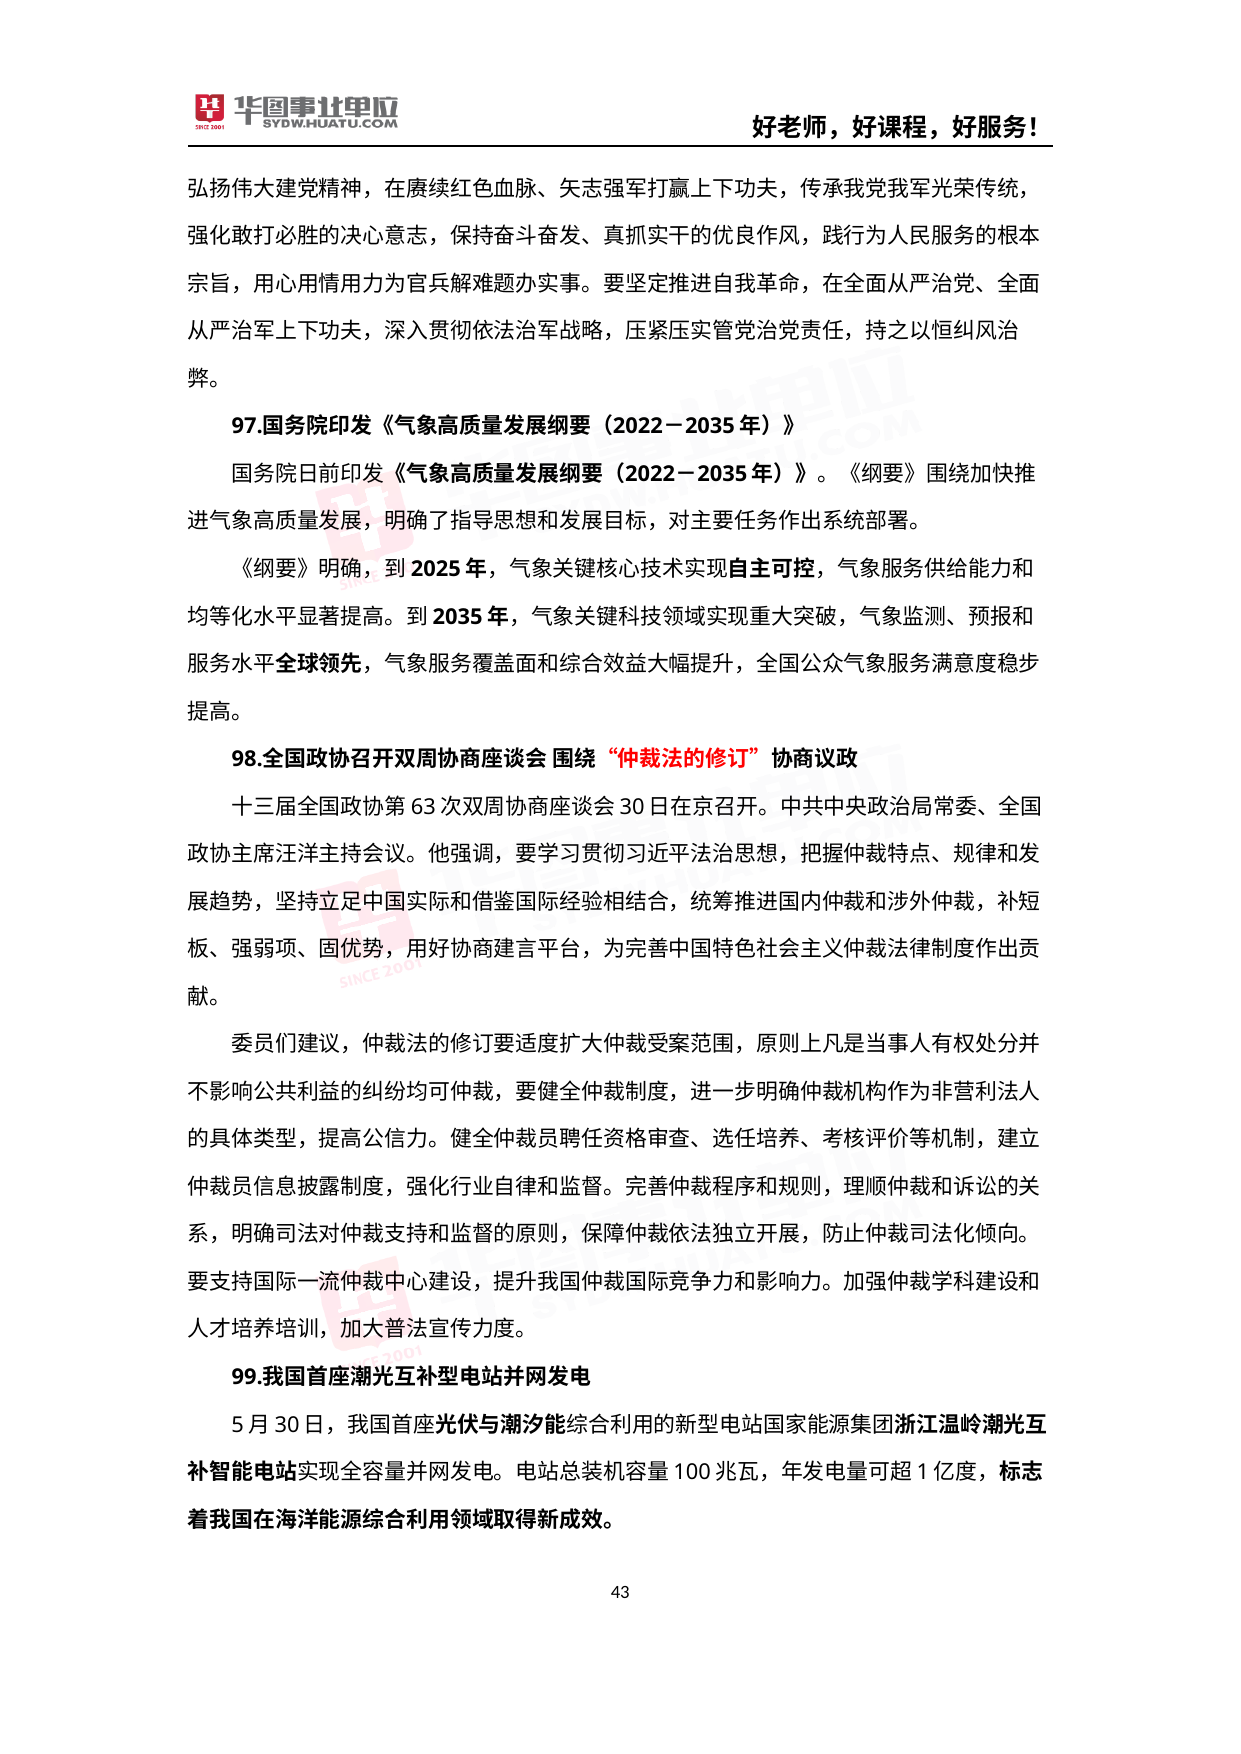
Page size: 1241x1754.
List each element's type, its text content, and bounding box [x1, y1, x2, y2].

text 5月30日，我国首座光伏与潮汐能综合利用的新型电站国家能源集团浙江温岭潮光互补智能电站实现全容量并网发电。电站总装机容量100兆瓦，年发电量可超1亿度，标志着我国在海洋能源综合利用领域取得新成效。 [187, 1407, 1053, 1533]
text 《纲要》明确，到2025年，气象关键核心技术实现自主可控，气象服务供给能力和均等化水平显著提高。到2035年，气象关键科技领域实现重大突破，气象监测、预报和服务水平全球领先，气象服务覆盖面和综合效益大幅提升，全国公众气象服务满意度稳步提高。 [187, 551, 1053, 725]
text 委员们建议，仲裁法的修订要适度扩大仲裁受案范围，原则上凡是当事人有权处分并不影响公共利益的纠纷均可仲裁，要健全仲裁制度，进一步明确仲裁机构作为非营利法人的具体类型，提高公信力。健全仲裁员聘任资格审查、选任培养、考核评价等机制，建立仲裁员信息披露制度，强化行业自律和监督。完善仲裁程序和规则，理顺仲裁和诉讼的关系，明确司法对仲裁支持和监督的原则，保障仲裁依法独立开展，防止仲裁司法化倾向。要支持国际一流仲裁中心建设，提升我国仲裁国际竞争力和影响力。加强仲裁学科建设和人才培养培训，加大普法宣传力度。 [187, 1026, 1053, 1343]
text 99.我国首座潮光互补型电站并网发电 [187, 1359, 1053, 1391]
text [187, 171, 1053, 392]
text 国务院日前印发《气象高质量发展纲要（2022－2035年）》。《纲要》围绕加快推进气象高质量发展，明确了指导思想和发展目标，对主要任务作出系统部署。 [187, 456, 1053, 535]
picture [187, 88, 406, 136]
text 98.全国政协召开双周协商座谈会 围绕“仲裁法的修订”协商议政 [187, 741, 1053, 773]
text 97.国务院印发《气象高质量发展纲要（2022－2035年）》 [187, 408, 1053, 440]
text 十三届全国政协第63次双周协商座谈会30日在京召开。中共中央政治局常委、全国政协主席汪洋主持会议。他强调，要学习贯彻习近平法治思想，把握仲裁特点、规律和发展趋势，坚持立足中国实际和借鉴国际经验相结合，统筹推进国内仲裁和涉外仲裁，补短板、强弱项、固优势，用好协商建言平台，为完善中国特色社会主义仲裁法律制度作出贡献。 [187, 789, 1053, 1011]
